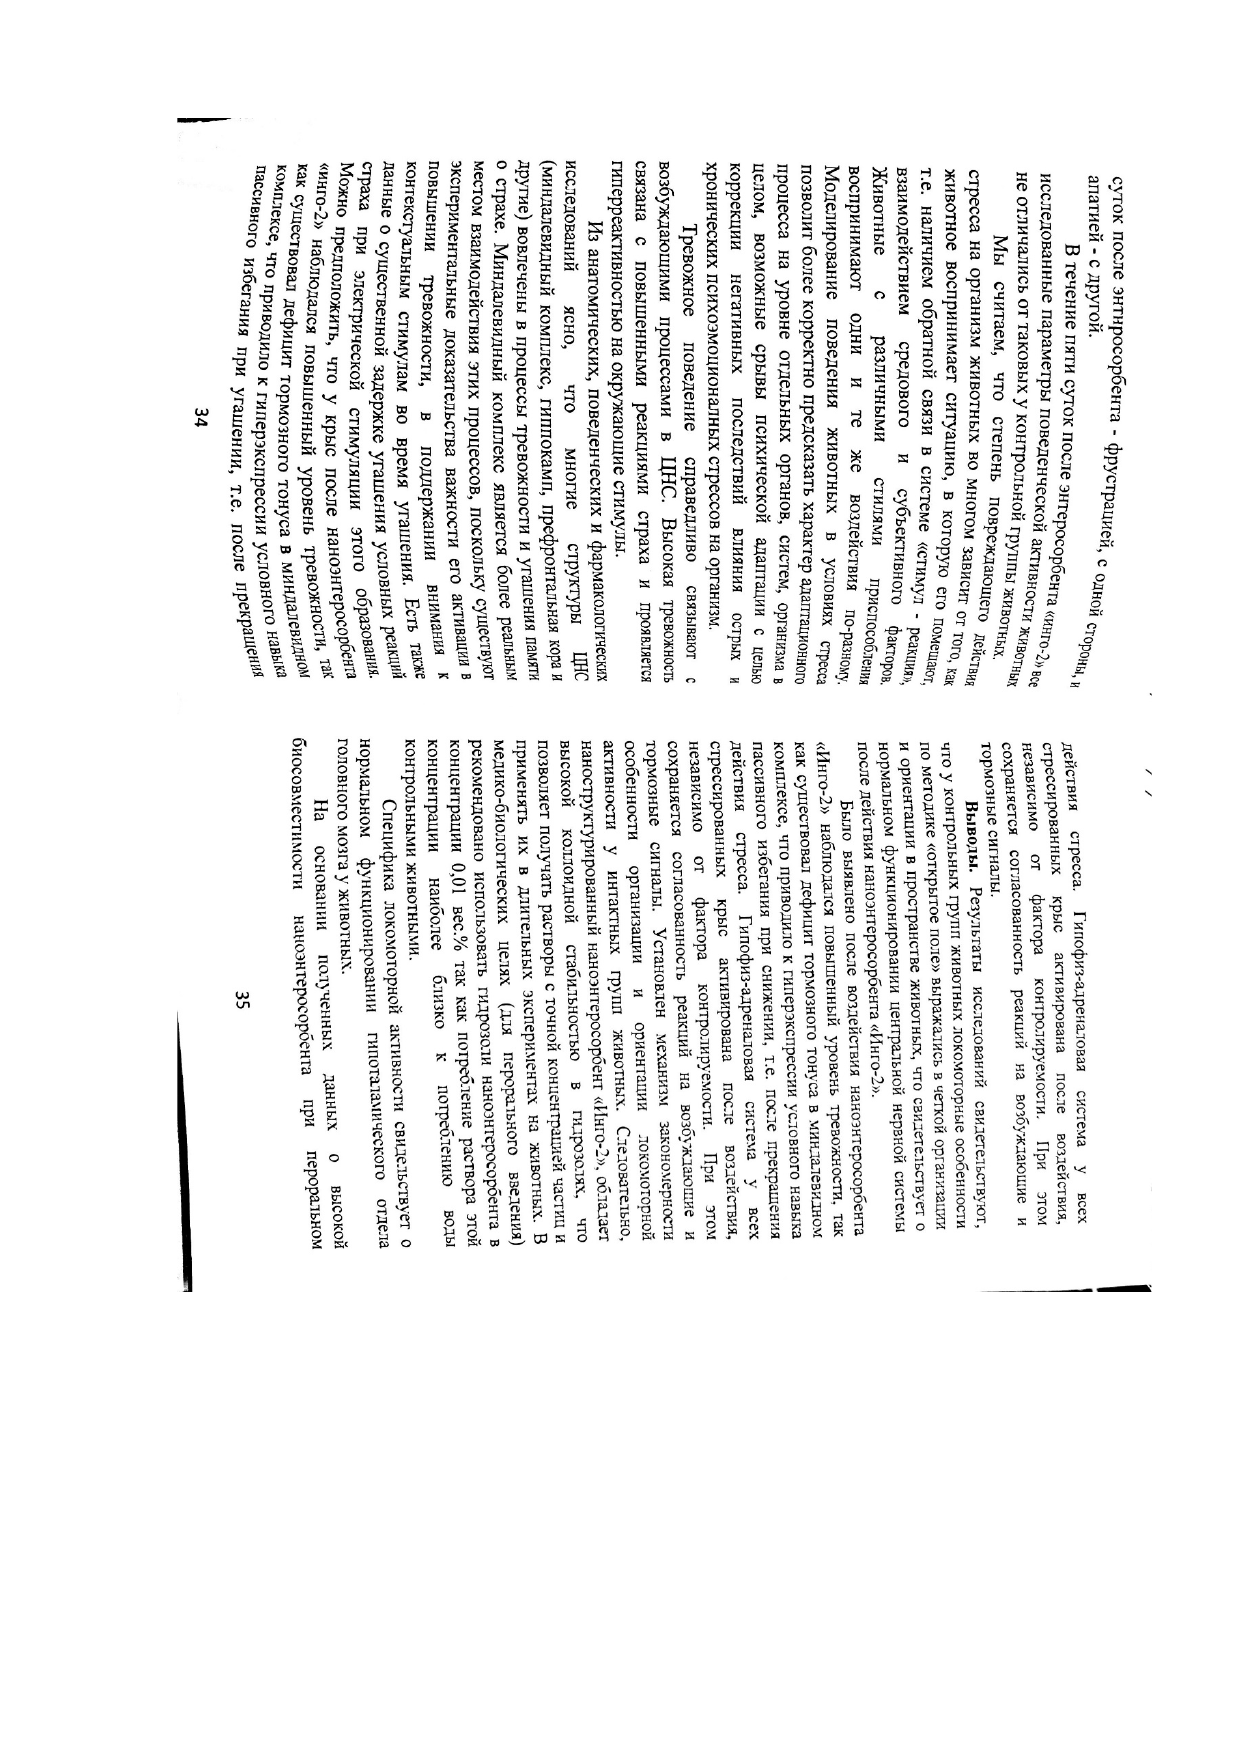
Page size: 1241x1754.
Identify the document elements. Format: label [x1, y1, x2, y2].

picture [177, 118, 1152, 1292]
